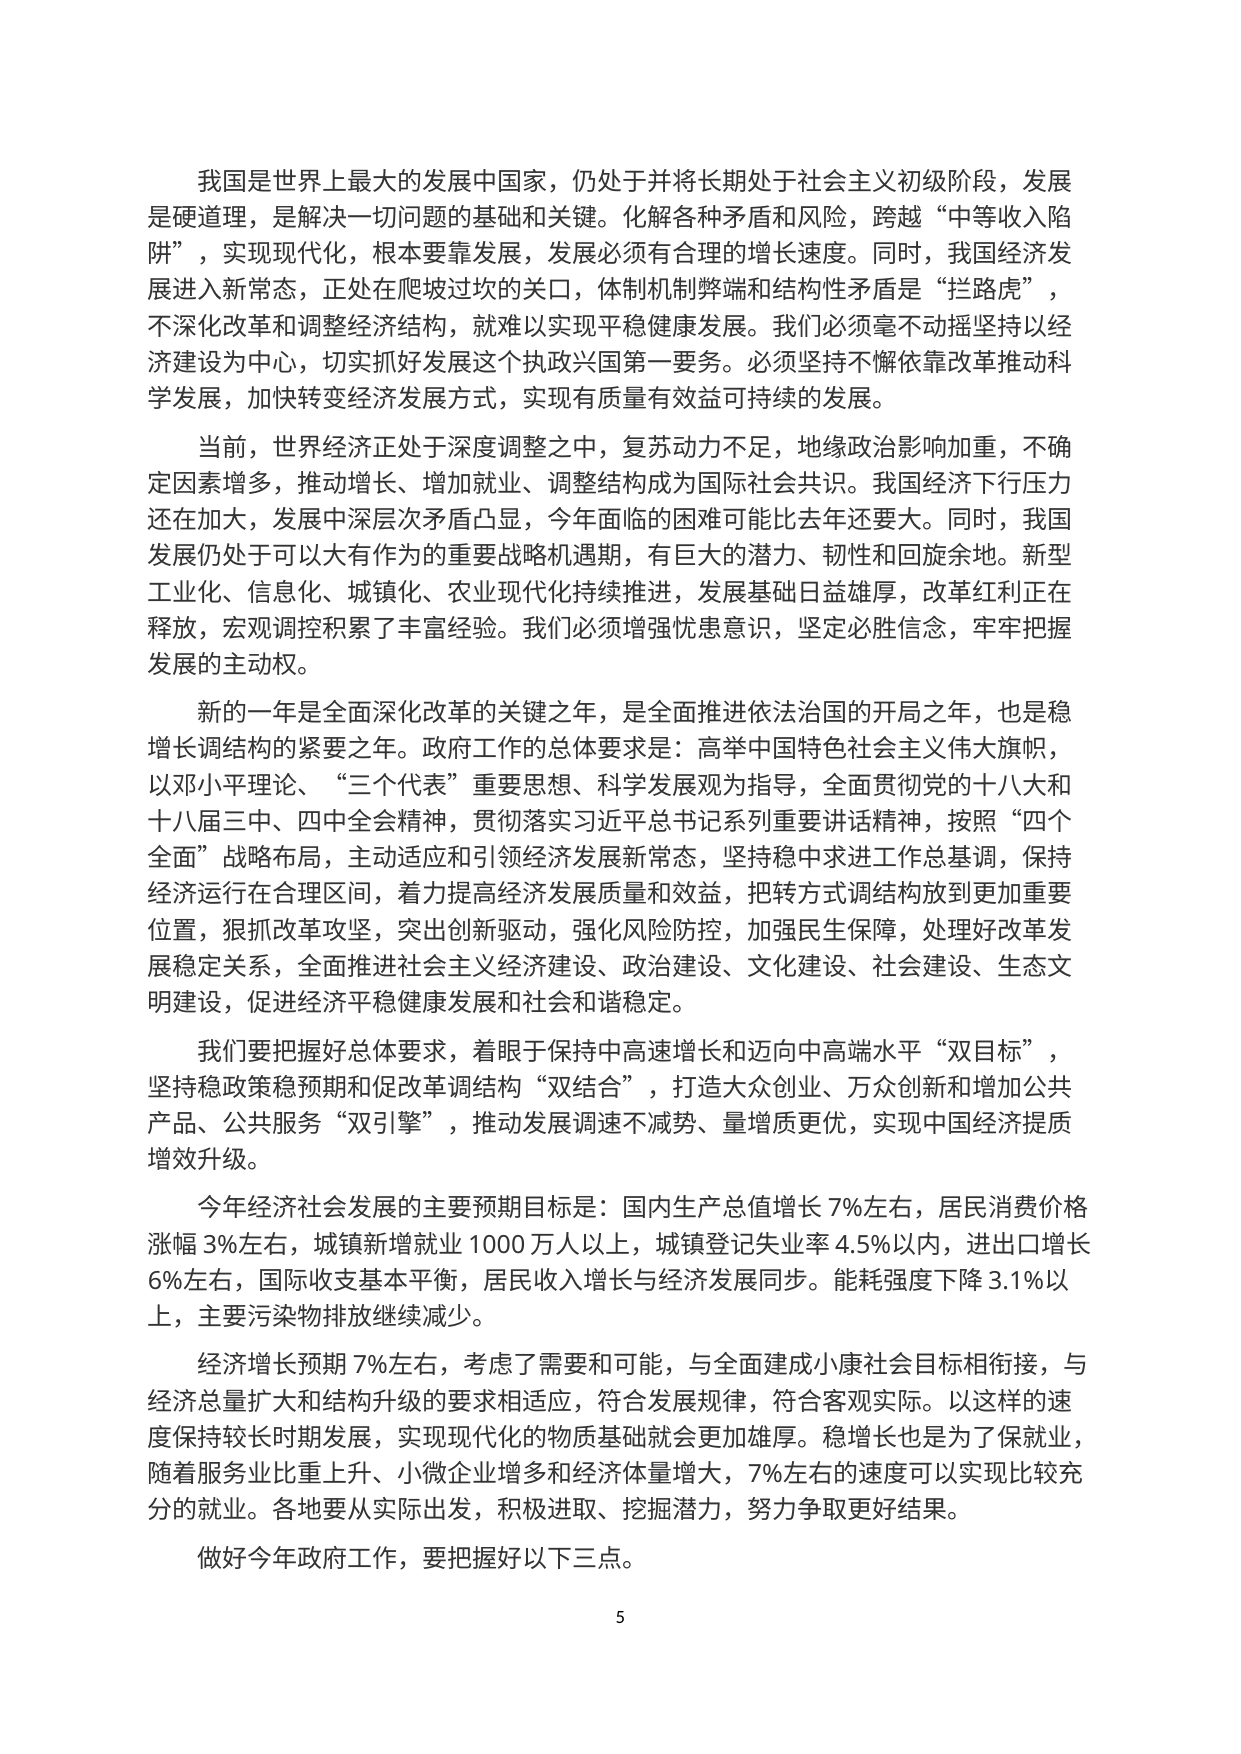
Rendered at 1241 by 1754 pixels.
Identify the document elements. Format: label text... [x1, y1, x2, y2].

text 今年经济社会发展的主要预期目标是：国内生产总值增长7%左右，居民消费价格涨幅3%左右，城镇新增就业1000万人以上，城镇登记失业率4.5%以内，进出口增长6%左右，国际收支基本平衡，居民收入增长与经济发展同步。能耗强度下降3.1%以上，主要污染物排放继续减少。 [148, 1188, 1092, 1333]
text 我们要把握好总体要求，着眼于保持中高速增长和迈向中高端水平“双目标”，坚持稳政策稳预期和促改革调结构“双结合”，打造大众创业、万众创新和增加公共产品、公共服务“双引擎”，推动发展调速不减势、量增质更优，实现中国经济提质增效升级。 [148, 1031, 1092, 1176]
text 做好今年政府工作，要把握好以下三点。 [148, 1538, 1092, 1574]
text 经济增长预期7%左右，考虑了需要和可能，与全面建成小康社会目标相衔接，与经济总量扩大和结构升级的要求相适应，符合发展规律，符合客观实际。以这样的速度保持较长时期发展，实现现代化的物质基础就会更加雄厚。稳增长也是为了保就业，随着服务业比重上升、小微企业增多和经济体量增大，7%左右的速度可以实现比较充分的就业。各地要从实际出发，积极进取、挖掘潜力，努力争取更好结果。 [148, 1345, 1092, 1526]
text 我国是世界上最大的发展中国家，仍处于并将长期处于社会主义初级阶段，发展是硬道理，是解决一切问题的基础和关键。化解各种矛盾和风险，跨越“中等收入陷阱”，实现现代化，根本要靠发展，发展必须有合理的增长速度。同时，我国经济发展进入新常态，正处在爬坡过坎的关口，体制机制弊端和结构性矛盾是“拦路虎”，不深化改革和调整经济结构，就难以实现平稳健康发展。我们必须毫不动摇坚持以经济建设为中心，切实抓好发展这个执政兴国第一要务。必须坚持不懈依靠改革推动科学发展，加快转变经济发展方式，实现有质量有效益可持续的发展。 [148, 161, 1092, 415]
text 当前，世界经济正处于深度调整之中，复苏动力不足，地缘政治影响加重，不确定因素增多，推动增长、增加就业、调整结构成为国际社会共识。我国经济下行压力还在加大，发展中深层次矛盾凸显，今年面临的困难可能比去年还要大。同时，我国发展仍处于可以大有作为的重要战略机遇期，有巨大的潜力、韧性和回旋余地。新型工业化、信息化、城镇化、农业现代化持续推进，发展基础日益雄厚，改革红利正在释放，宏观调控积累了丰富经验。我们必须增强忧患意识，坚定必胜信念，牢牢把握发展的主动权。 [148, 427, 1092, 681]
text 新的一年是全面深化改革的关键之年，是全面推进依法治国的开局之年，也是稳增长调结构的紧要之年。政府工作的总体要求是：高举中国特色社会主义伟大旗帜，以邓小平理论、“三个代表”重要思想、科学发展观为指导，全面贯彻党的十八大和十八届三中、四中全会精神，贯彻落实习近平总书记系列重要讲话精神，按照“四个全面”战略布局，主动适应和引领经济发展新常态，坚持稳中求进工作总基调，保持经济运行在合理区间，着力提高经济发展质量和效益，把转方式调结构放到更加重要位置，狠抓改革攻坚，突出创新驱动，强化风险防控，加强民生保障，处理好改革发展稳定关系，全面推进社会主义经济建设、政治建设、文化建设、社会建设、生态文明建设，促进经济平稳健康发展和社会和谐稳定。 [148, 693, 1092, 1019]
